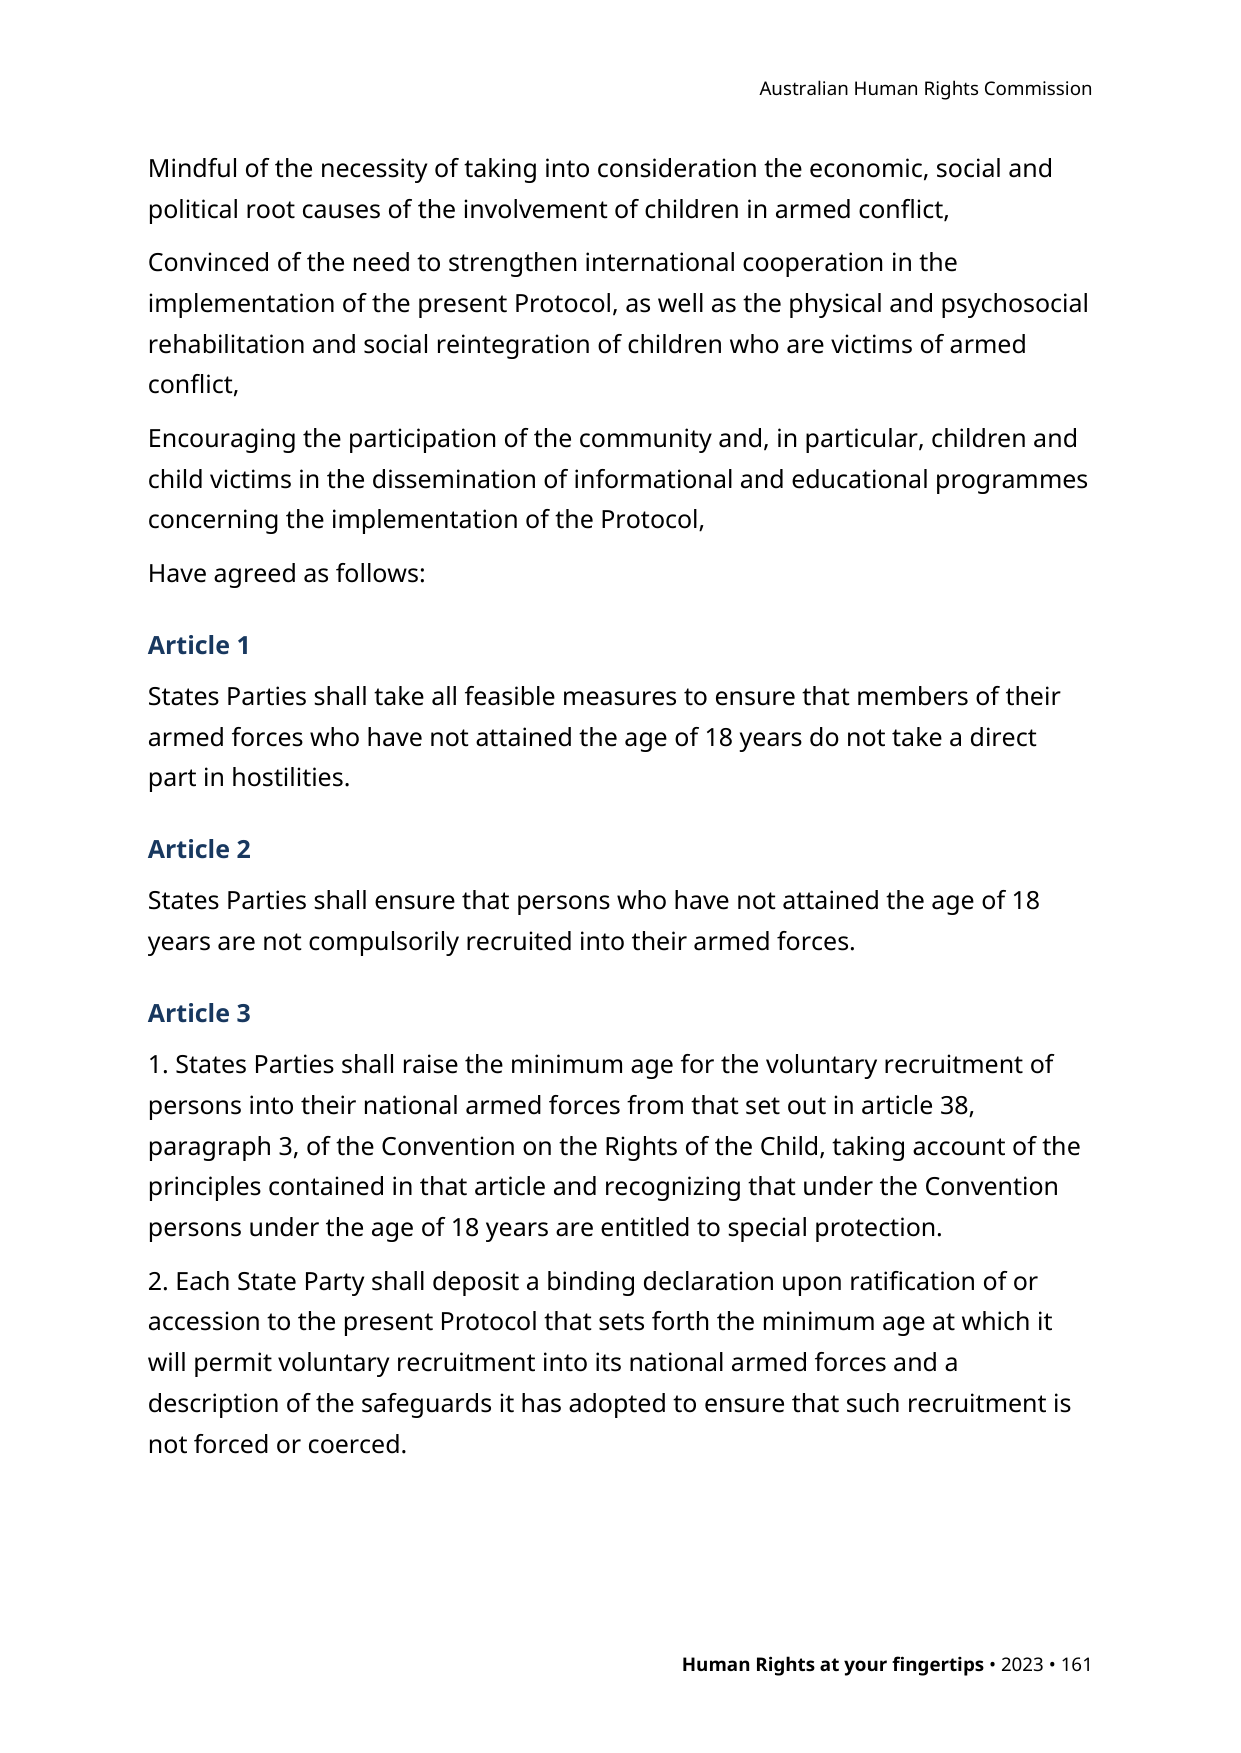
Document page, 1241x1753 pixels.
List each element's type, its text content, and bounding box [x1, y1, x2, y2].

text Have agreed as follows: [148, 556, 1093, 589]
text States Parties shall ensure that persons who have not attained the age of 18 years are not compulsorily recruited into their armed forces. [148, 883, 1093, 958]
text Mindful of the necessity of taking into consideration the economic, social and political root causes of the involvement of children in armed conflict, [148, 151, 1093, 225]
text Encouraging the participation of the community and, in particular, children and child victims in the dissemination of informational and educational programmes concerning the implementation of the Protocol, [148, 421, 1093, 536]
text 2. Each State Party shall deposit a binding declaration upon ratification of or accession to the present Protocol that sets forth the minimum age at which it will permit voluntary recruitment into its national armed forces and a description of the safeguards it has adopted to ensure that such recruitment is not forced or coerced. [148, 1263, 1093, 1461]
subtitle Article 2 [148, 832, 1093, 866]
text 1. States Parties shall raise the minimum age for the voluntary recruitment of persons into their national armed forces from that set out in article 38, paragraph 3, of the Convention on the Rights of the Child, taking account of the principles contained in that article and recognizing that under the Convention persons under the age of 18 years are entitled to special protection. [148, 1046, 1093, 1244]
text Convinced of the need to strengthen international cooperation in the implementation of the present Protocol, as well as the physical and psychosocial rehabilitation and social reintegration of children who are victims of armed conflict, [148, 245, 1093, 401]
subtitle Article 1 [148, 628, 1093, 662]
subtitle Article 3 [148, 996, 1093, 1030]
text States Parties shall take all feasible measures to ensure that members of their armed forces who have not attained the age of 18 years do not take a direct part in hostilities. [148, 678, 1093, 794]
